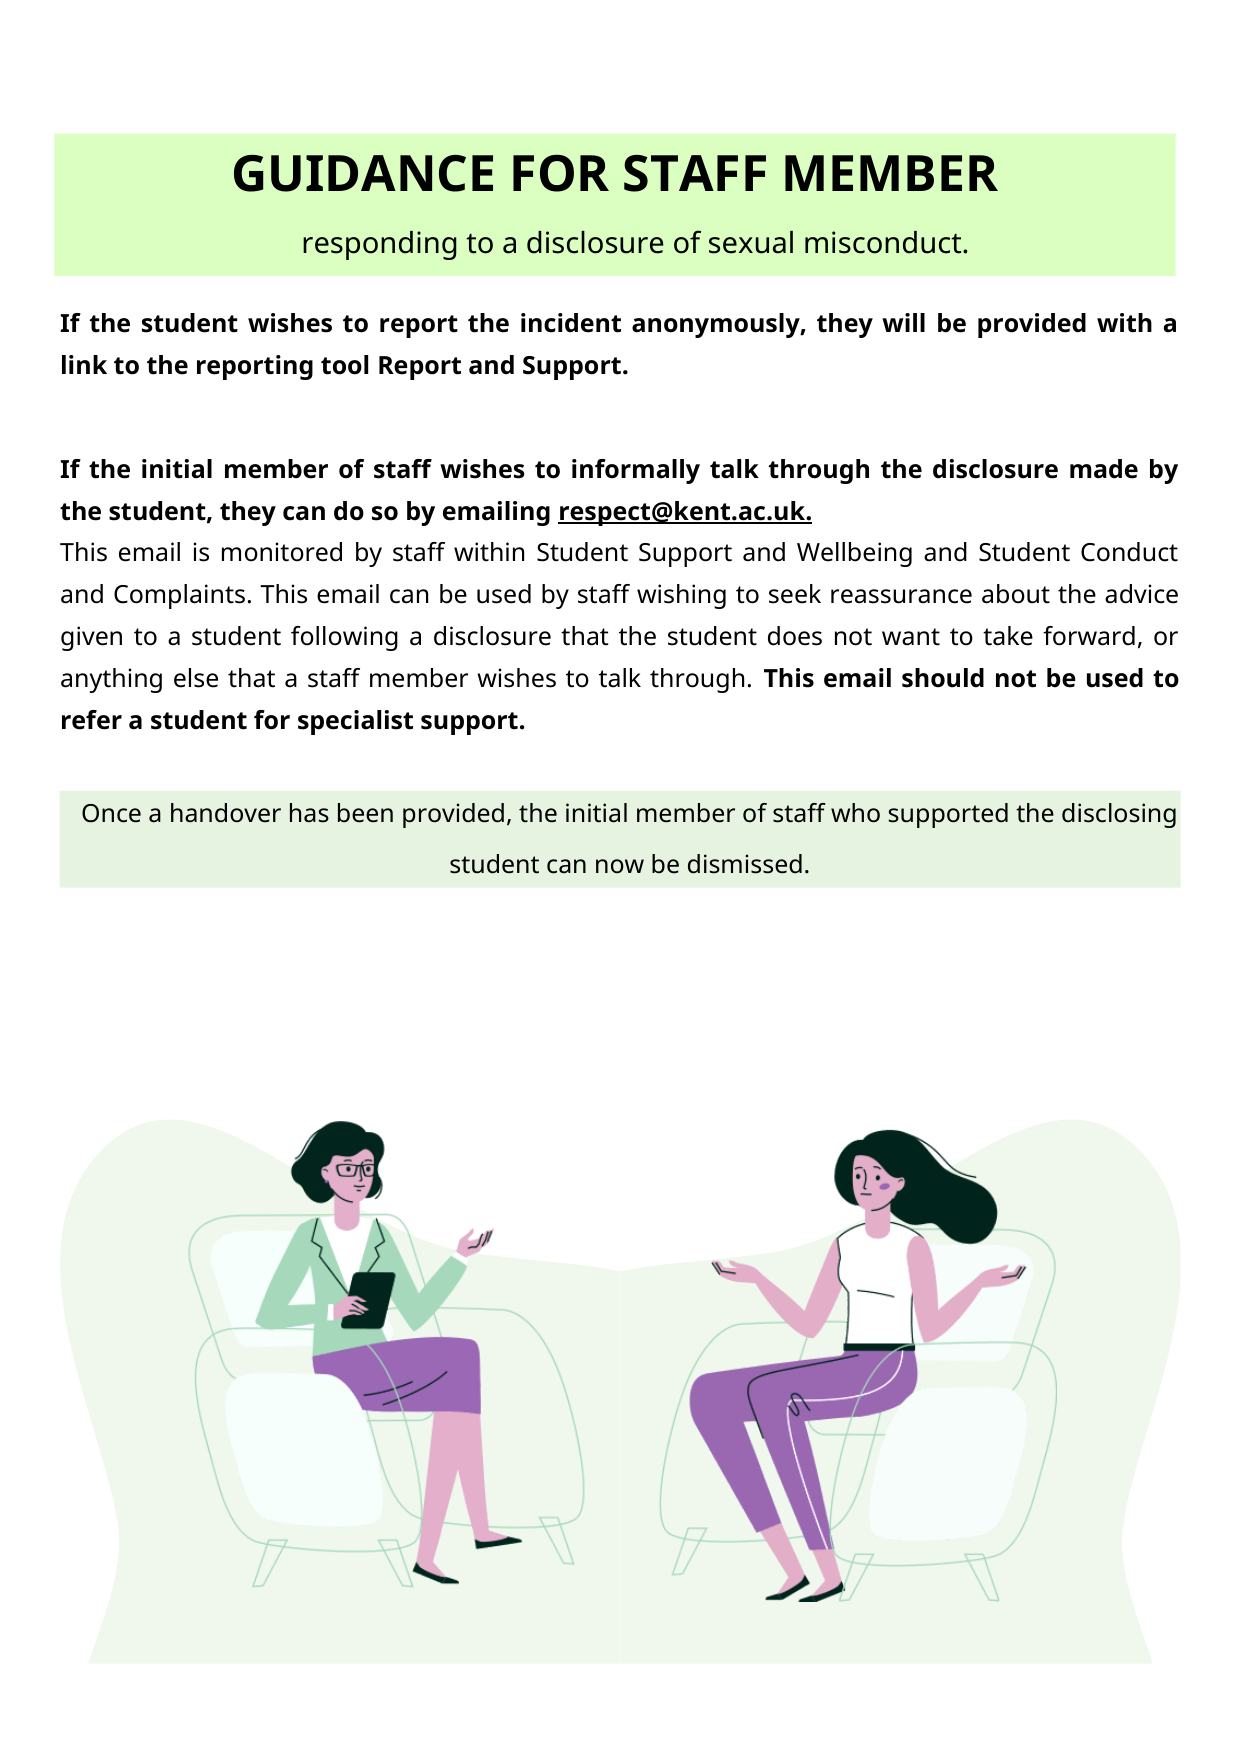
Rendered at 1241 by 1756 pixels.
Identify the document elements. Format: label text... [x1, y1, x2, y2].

picture [184, 1119, 1057, 1602]
text If the student wishes to report the incident anonymously, they will be provided with a link to the reporting tool Report and Support. [60, 306, 1180, 381]
text GUIDANCE FOR STAFF MEMBER [0, 138, 1230, 206]
text Once a handover has been provided, the initial member of staff who supported the disclosing [29, 796, 1230, 830]
text student can now be dismissed. [29, 847, 1230, 881]
text If the initial member of staff wishes to informally talk through the disclosure made by the student, they can do so by emailing respect@kent.ac.uk. [60, 451, 1180, 527]
text responding to a disclosure of sexual misconduct. [41, 222, 1230, 262]
text This email is monitored by staff within Student Support and Wellbeing and Student Conduct and Complaints. This email can be used by staff wishing to seek reassurance about the advice given to a student following a disclosure that the student does not want to take forward, or anything else that a staff member wishes to talk through. This email should not be used to refer a student for specialist support. [60, 535, 1181, 737]
